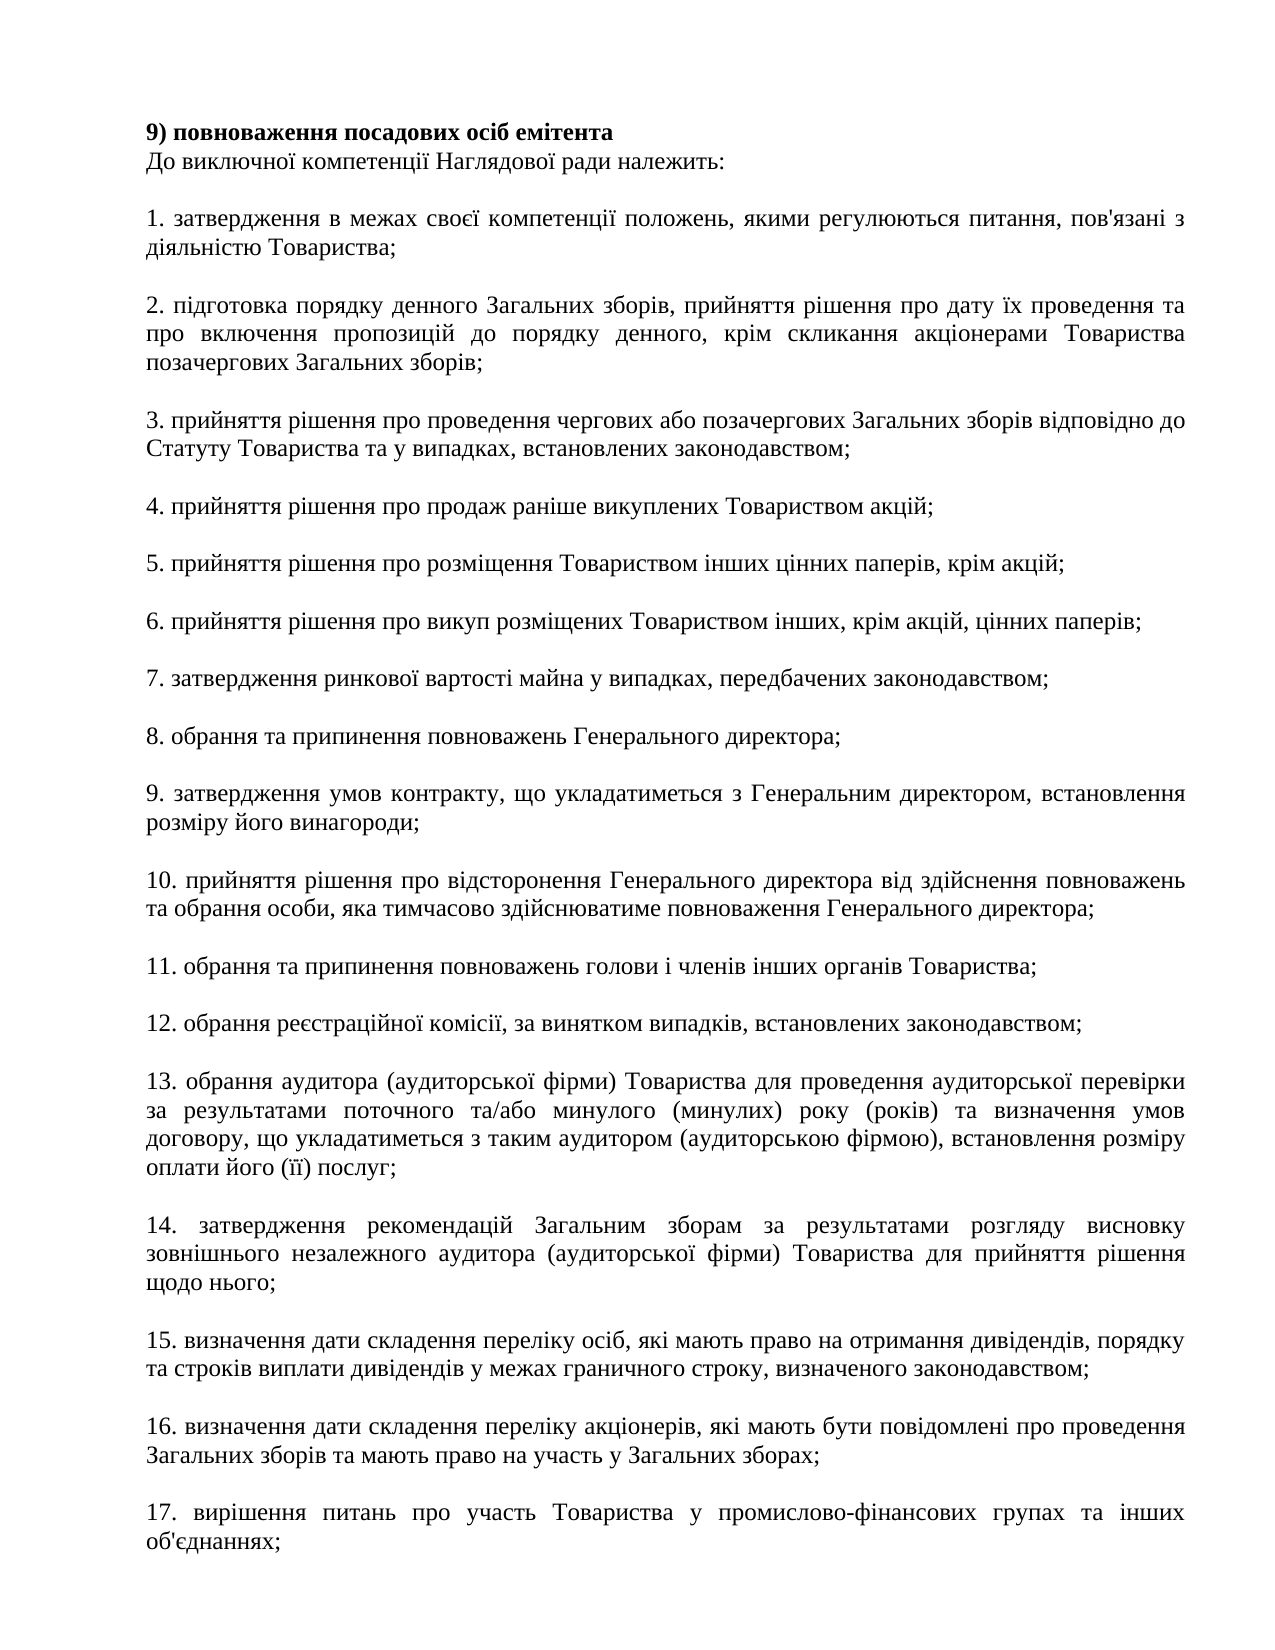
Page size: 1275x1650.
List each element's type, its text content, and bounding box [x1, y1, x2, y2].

text 11. обрання та припинення повноважень голови i членiв iнших органiв Товариства; [146, 951, 1186, 980]
text 2. пiдготовка порядку денного Загальних зборiв, прийняття рiшення про дату їх проведення та про включення пропозицiй до порядку денного, крiм скликання акцiонерами Товариства позачергових Загальних зборiв; [146, 290, 1186, 376]
text 14. затвердження рекомендацiй Загальним зборам за результатами розгляду висновку зовнiшнього незалежного аудитора (аудиторської фiрми) Товариства для прийняття рiшення щодо нього; [146, 1210, 1186, 1296]
text 5. прийняття рiшення про розмiщення Товариством iнших цiнних паперiв, крiм акцiй; [146, 548, 1186, 577]
text 9. затвердження умов контракту, що укладатиметься з Генеральним директором, встановлення розмiру його винагороди; [146, 778, 1186, 836]
text 7. затвердження ринкової вартостi майна у випадках, передбачених законодавством; [146, 663, 1186, 692]
text 12. обрання реєстрацiйної комiсiї, за винятком випадкiв, встановлених законодавством; [146, 1008, 1186, 1037]
text 10. прийняття рiшення про вiдсторонення Генерального директора вiд здiйснення повноважень та обрання особи, яка тимчасово здiйснюватиме повноваження Генерального директора; [146, 865, 1186, 922]
text 15. визначення дати складення перелiку осiб, якi мають право на отримання дивiдендiв, порядку та строкiв виплати дивiдендiв у межах граничного строку, визначеного законодавством; [146, 1325, 1186, 1382]
text 13. обрання аудитора (аудиторської фiрми) Товариства для проведення аудиторської перевiрки за результатами поточного та/або минулого (минулих) року (рокiв) та визначення умов договору, що укладатиметься з таким аудитором (аудиторською фiрмою), встановлення розмiру оплати його (її) послуг; [146, 1066, 1186, 1181]
text 16. визначення дати складення перелiку акцiонерiв, якi мають бути повiдомленi про проведення Загальних зборiв та мають право на участь у Загальних зборах; [146, 1411, 1186, 1468]
text 1. затвердження в межах своєї компетенцiї положень, якими регулюються питання, пов'язанi з дiяльнiстю Товариства; [146, 203, 1186, 261]
text 9) повноваження посадових осіб емітента [146, 117, 1186, 146]
text 8. обрання та припинення повноважень Генерального директора; [146, 721, 1186, 750]
text 6. прийняття рiшення про викуп розмiщених Товариством iнших, крiм акцiй, цiнних паперiв; [146, 606, 1186, 635]
text 3. прийняття рiшення про проведення чергових або позачергових Загальних зборiв вiдповiдно до Статуту Товариства та у випадках, встановлених законодавством; [146, 405, 1186, 462]
text До виключної компетенцiї Наглядової ради належить: [146, 146, 1186, 175]
text 17. вирiшення питань про участь Товариства у промислово-фiнансових групах та iнших об'єднаннях; [146, 1497, 1186, 1555]
text 4. прийняття рiшення про продаж ранiше викуплених Товариством акцiй; [146, 491, 1186, 520]
